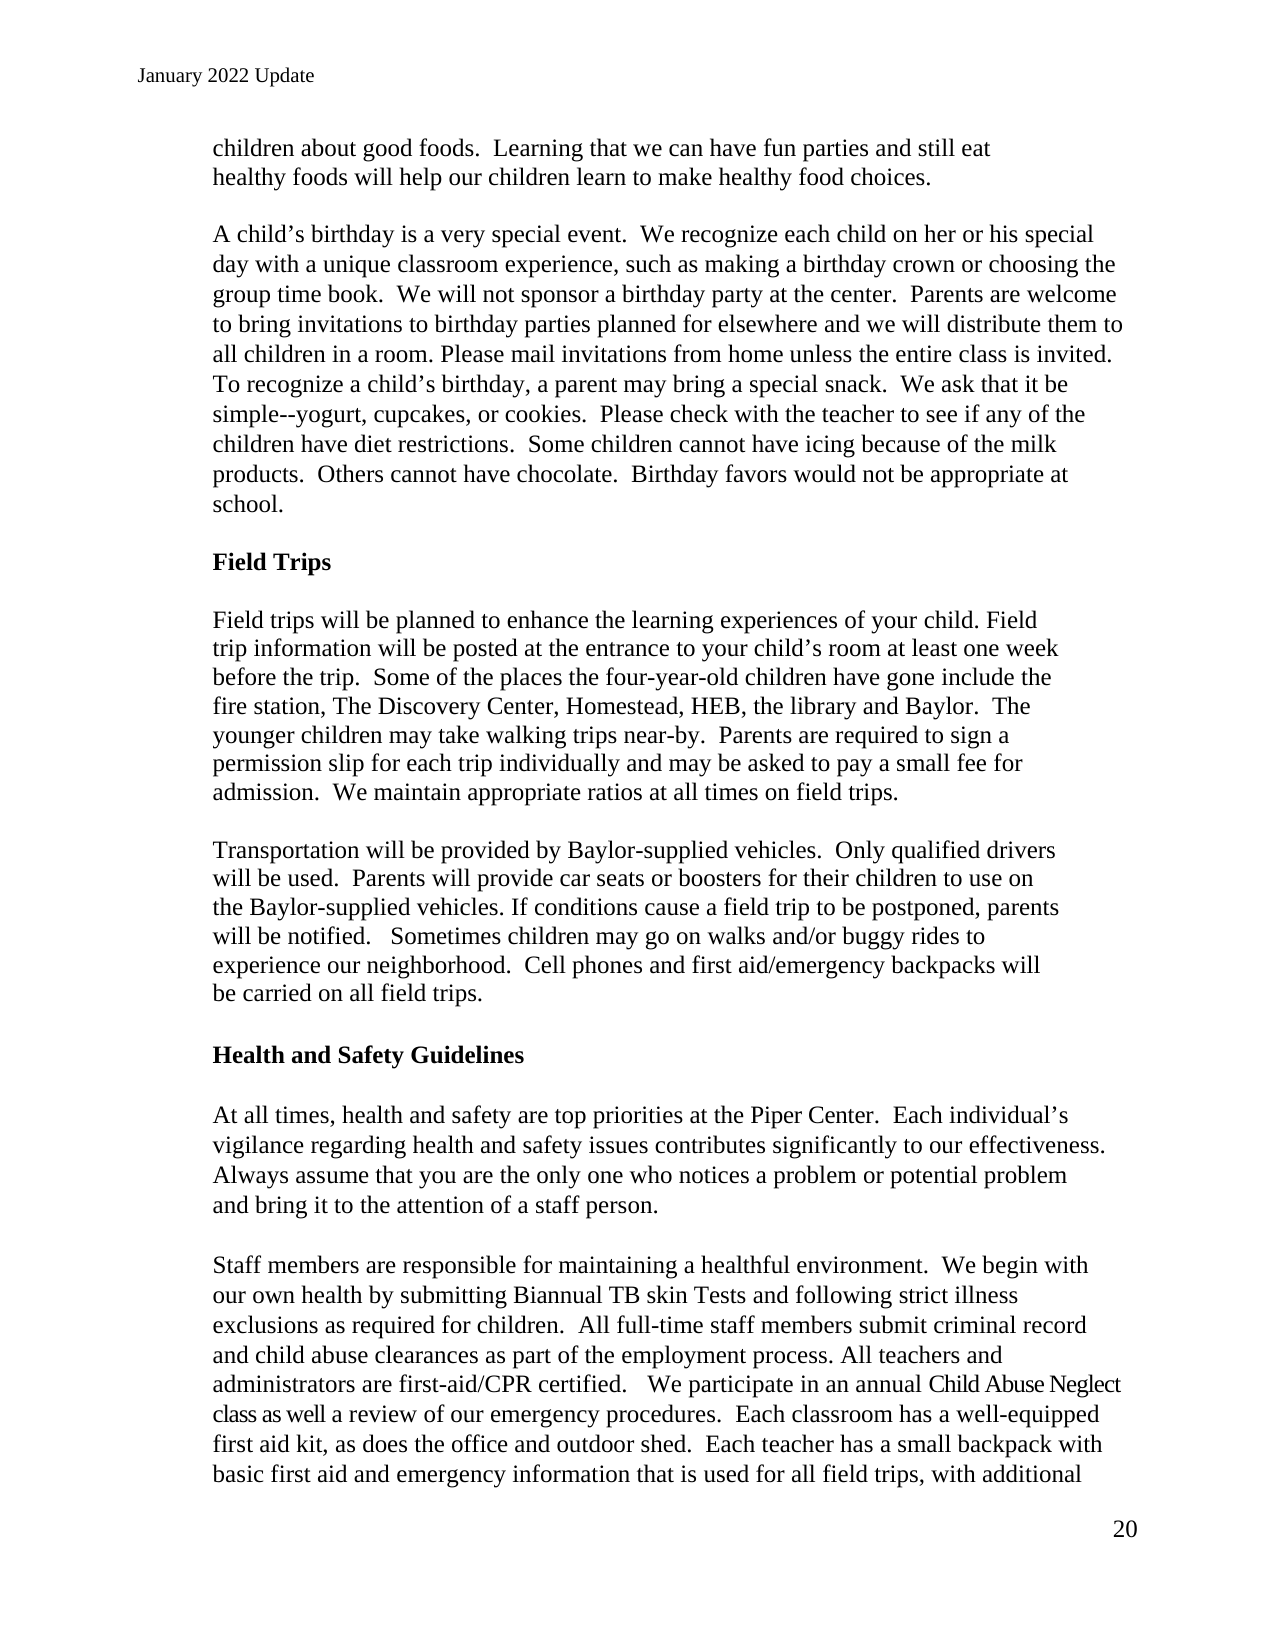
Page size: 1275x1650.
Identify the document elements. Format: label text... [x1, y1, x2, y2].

text A child’s birthday is a very special event. We recognize each child on her or his special day with a unique classroom experience, such as making a birthday crown or choosing the group time book. We will not sponsor a birthday party at the center. Parents are welcome to bring invitations to birthday parties planned for elsewhere and we will distribute them to all children in a room. Please mail invitations from home unless the entire class is invited. To recognize a child’s birthday, a parent may bring a special snack. We ask that it be simple--yogurt, cupcakes, or cookies. Please check with the teacher to see if any of the children have diet restrictions. Some children cannot have icing because of the milk products. Others cannot have chocolate. Birthday favors would not be appropriate at school. [212, 219, 1127, 517]
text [212, 133, 1062, 191]
text Field trips will be planned to enhance the learning experiences of your child. Field trip information will be posted at the entrance to your child’s room at least one week before the trip. Some of the places the four-year-old children have gone include the fire station, The Discovery Center, Homestead, HEB, the library and Baylor. The younger children may take walking trips near-by. Parents are required to sign a permission slip for each trip individually and may be asked to pay a small fee for admission. We maintain appropriate ratios at all times on field trips. [212, 605, 1062, 806]
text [212, 1250, 1125, 1488]
text At all times, health and safety are top priorities at the Piper Center. Each individual’s vigilance regarding health and safety issues contributes significantly to our effectiveness. Always assume that you are the only one who notices a problem or potential problem and bring it to the attention of a staff person. [212, 1101, 1106, 1219]
text Field Trips [212, 547, 1062, 576]
text Transportation will be provided by Baylor-supplied vehicles. Only qualified drivers will be used. Parents will provide car seats or boosters for their children to use on the Baylor-supplied vehicles. If conditions cause a field trip to be postponed, parents will be notified. Sometimes children may go on walks and/or buggy rides to experience our neighborhood. Cell phones and first aid/emergency backpacks will be carried on all field trips. [212, 835, 1062, 1007]
text Health and Safety Guidelines [212, 1040, 1139, 1069]
